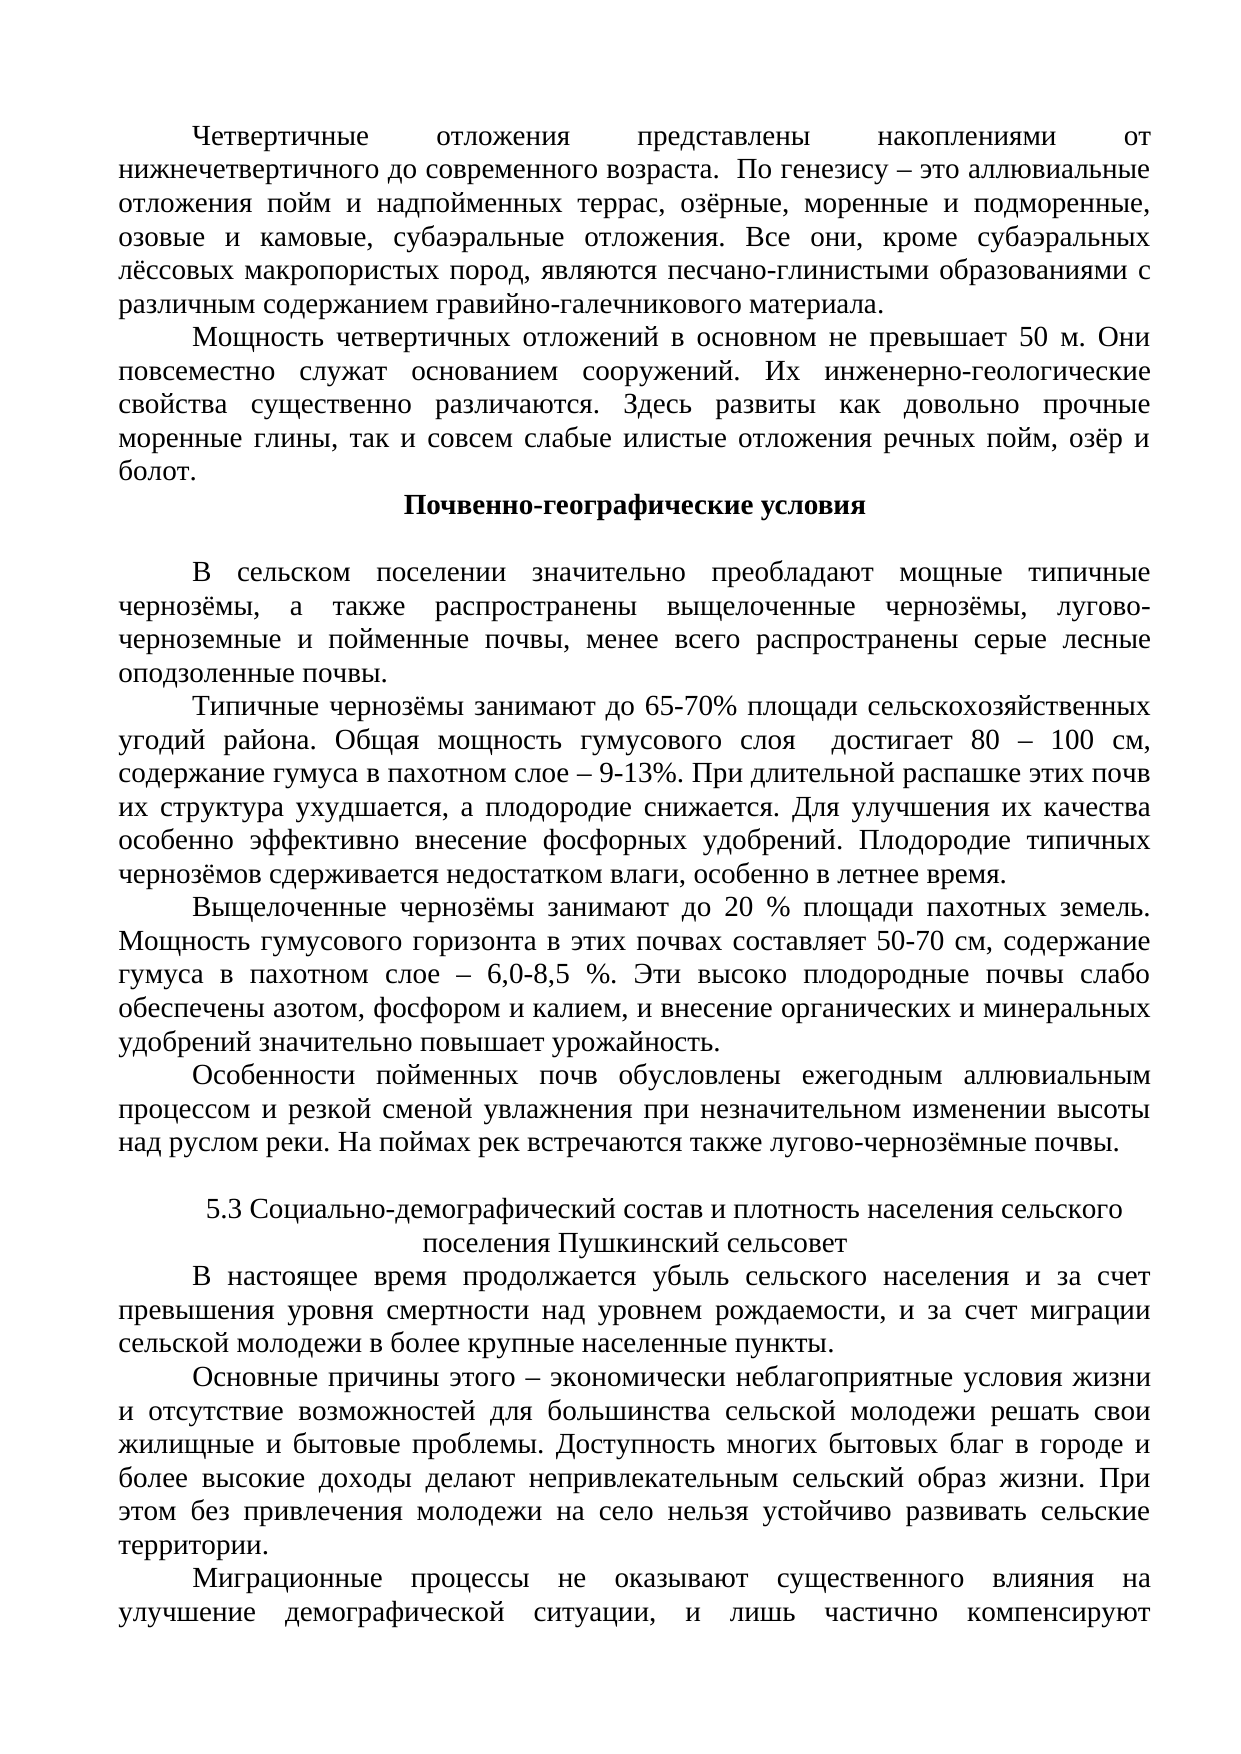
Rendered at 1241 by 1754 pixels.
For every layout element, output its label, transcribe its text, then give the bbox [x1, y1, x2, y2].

text Особенности пойменных почв обусловлены ежегодным аллювиальным процессом и резкой сменой увлажнения при незначительном изменении высоты над руслом реки. На поймах рек встречаются также лугово-чернозёмные почвы. [118, 1057, 1152, 1158]
text Четвертичные отложения представлены накоплениями от нижнечетвертичного до современного возраста. По генезису – это аллювиальные отложения пойм и надпойменных террас, озёрные, моренные и подморенные, озовые и камовые, субаэральные отложения. Все они, кроме субаэральных лёссовых макропористых пород, являются песчано-глинистыми образованиями с различным содержанием гравийно-галечникового материала. [118, 118, 1152, 319]
text Типичные чернозёмы занимают до 65-70% площади сельскохозяйственных угодий района. Общая мощность гумусового слоя достигает 80 – , содержание гумуса в пахотном слое – 9-13%. При длительной распашке этих почв их структура ухудшается, а плодородие снижается. Для улучшения их качества особенно эффективно внесение фосфорных удобрений. Плодородие типичных чернозёмов сдерживается недостатком влаги, особенно в летнее время. [118, 688, 1152, 889]
text В настоящее время продолжается убыль сельского населения и за счет превышения уровня смертности над уровнем рождаемости, и за счет миграции сельской молодежи в более крупные населенные пункты. [118, 1258, 1152, 1359]
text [118, 1560, 1152, 1627]
text Основные причины этого – экономически неблагоприятные условия жизни и отсутствие возможностей для большинства сельской молодежи решать свои жилищные и бытовые проблемы. Доступность многих бытовых благ в городе и более высокие доходы делают непривлекательным сельский образ жизни. При этом без привлечения молодежи на село нельзя устойчиво развивать сельские территории. [118, 1359, 1152, 1560]
text 5.3 Социально-демографический состав и плотность населения сельского поселения Пушкинский сельсовет [118, 1191, 1152, 1258]
text Почвенно-географические условия [118, 487, 1152, 521]
text Выщелоченные чернозёмы занимают до 20 % площади пахотных земель. Мощность гумусового горизонта в этих почвах составляет 50-, содержание гумуса в пахотном слое – 6,0-8,5 %. Эти высоко плодородные почвы слабо обеспечены азотом, фосфором и калием, и внесение органических и минеральных удобрений значительно повышает урожайность. [118, 889, 1152, 1057]
text В сельском поселении значительно преобладают мощные типичные чернозёмы, а также распространены выщелоченные чернозёмы, лугово-черноземные и пойменные почвы, менее всего распространены серые лесные оподзоленные почвы. [118, 554, 1152, 688]
text Мощность четвертичных отложений в основном не превышает . Они повсеместно служат основанием сооружений. Их инженерно-геологические свойства существенно различаются. Здесь развиты как довольно прочные моренные глины, так и совсем слабые илистые отложения речных пойм, озёр и болот. [118, 319, 1152, 487]
